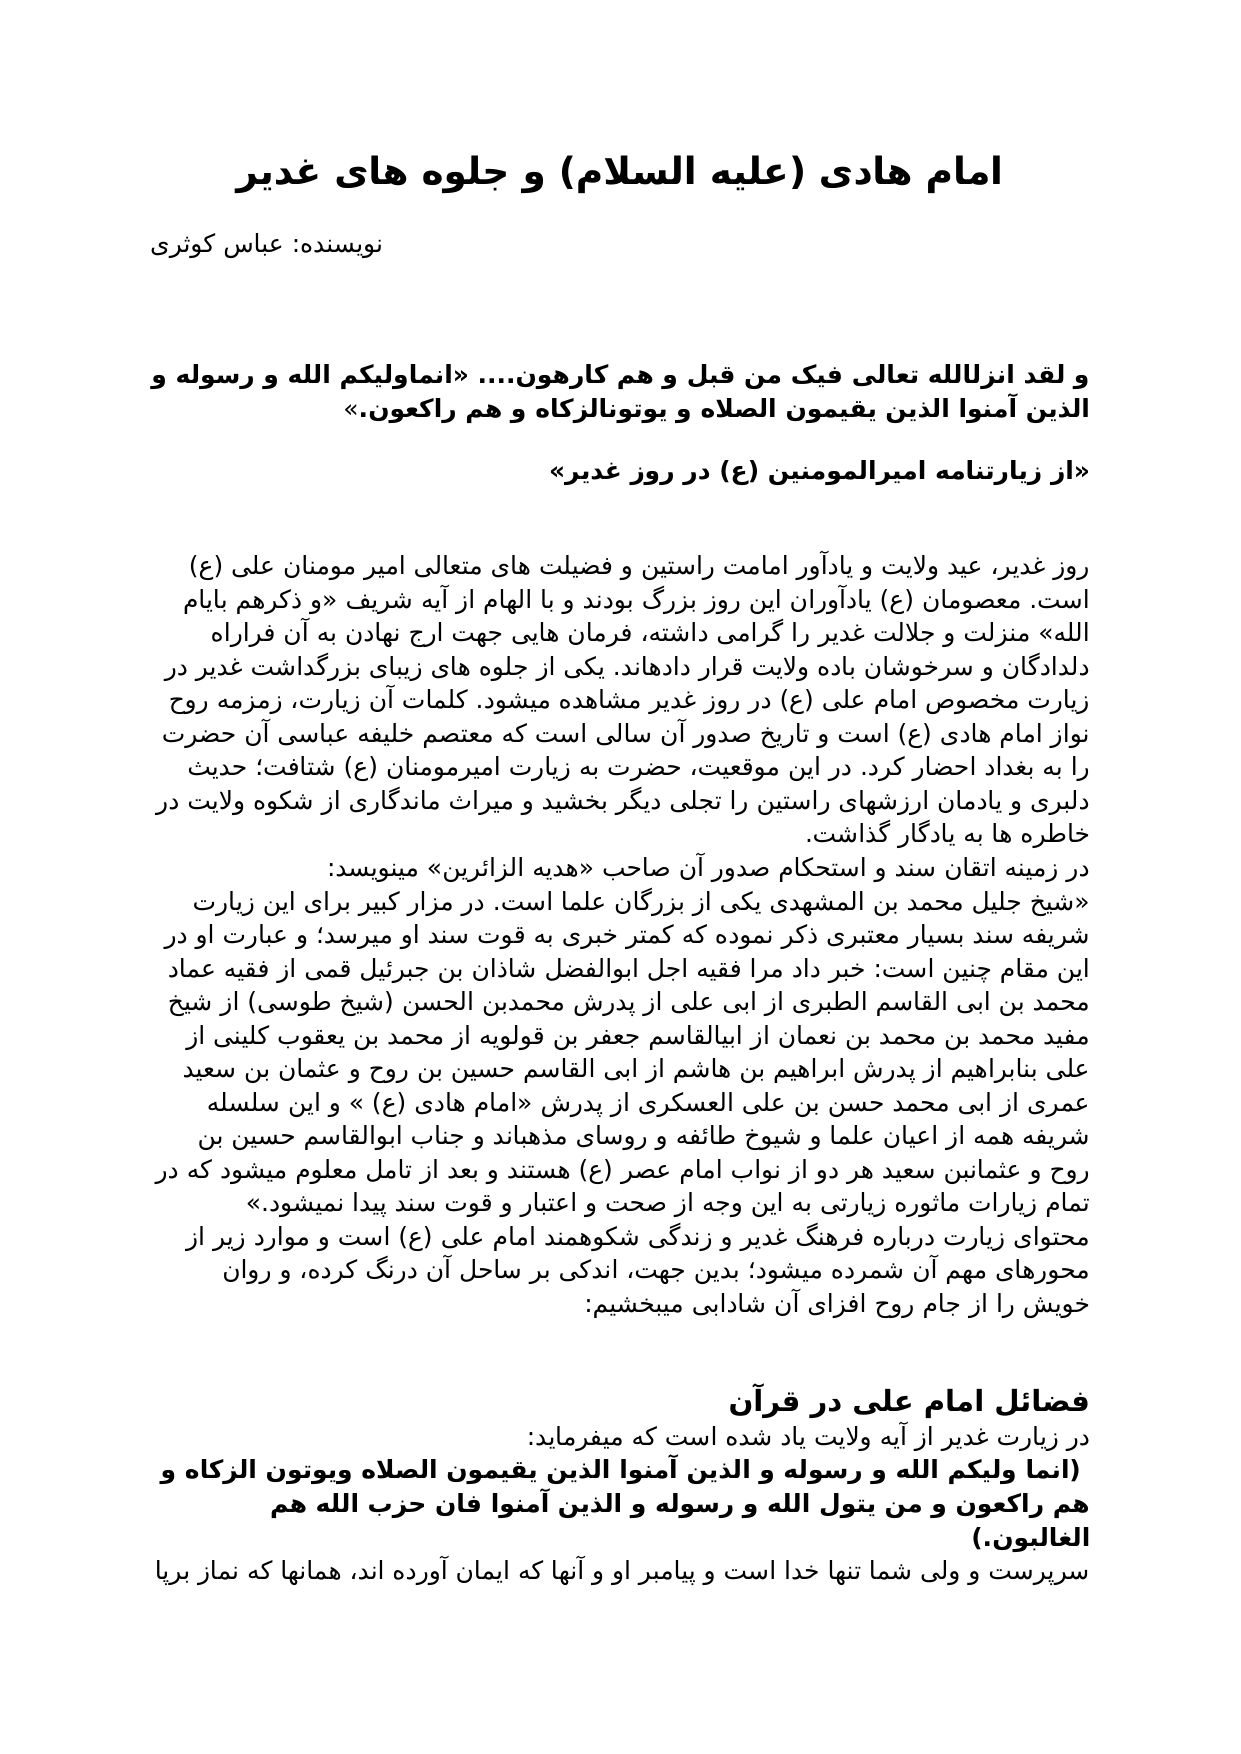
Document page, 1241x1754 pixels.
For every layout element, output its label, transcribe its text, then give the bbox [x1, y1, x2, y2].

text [150, 1384, 1090, 1586]
text نویسنده: عباس کوثری [150, 229, 1090, 258]
text روز غدیر، عید ولایت و یادآور امامت راستین و فضیلت های متعالی ‏امیر مومنان علی (ع) است. معصومان (ع) یادآوران این روز بزرگ بودند و با الهام از آیه شریف «و ذکرهم بایام‏ الله‏» منزلت و جلالت ‏غدیر را گرامی داشته، فرمان هایی جهت ارج نهادن به آن فراراه ‏دلدادگان و سرخوشان باده ولایت قرار داده‏اند. یکی از جلوه‏ های‏ زیبای بزرگداشت غدیر در زیارت مخصوص امام علی (ع) در روز غدیر مشاهده می‏شود. کلمات آن زیارت، زمزمه روح نواز امام هادی (ع) است‏ و تاریخ صدور آن سالی است که معتصم خلیفه عباسی آن حضرت را به‏ بغداد احضار کرد. در این موقعیت، حضرت به زیارت‏ امیرمومنان (ع) شتافت؛ حدیث دلبری و یادمان ارزشهای راستین را تجلی دیگر بخشید و میراث ماندگاری از شکوه ولایت در خاطره ‏ها به ‏یادگار گذاشت. در زمینه اتقان سند و استحکام صدور آن صاحب «هدیه‏ الزائرین‏» می‏نویسد: «شیخ جلیل محمد بن المشهدی یکی از بزرگان علما است. در مزار کبیر برای این زیارت شریفه سند بسیار معتبری ذکر نموده که‏ کمتر خبری به قوت سند او می‏رسد؛ و عبارت او در این مقام چنین ‏است: خبر داد مرا فقیه اجل ابوالفضل شاذان بن جبرئیل قمی از فقیه عماد محمد بن ابی القاسم الطبری از ابی علی از پدرش محمدبن الحسن (شیخ طوسی) از شیخ مفید محمد بن محمد بن نعمان از ابی‏القاسم جعفر بن قولویه از محمد بن یعقوب کلینی از علی بن‏ابراهیم از پدرش ابراهیم بن هاشم از ابی القاسم حسین بن روح و عثمان بن سعید عمری از ابی محمد حسن بن علی العسکری از پدرش ‏«امام هادی (ع) » و این سلسله شریفه همه از اعیان علما و شیوخ ‏طائفه و روسای مذهب‏اند و جناب ابوالقاسم حسین بن روح و عثمان‏بن سعید هر دو از نواب امام عصر (ع) هستند و بعد از تامل معلوم‏ می‏شود که در تمام زیارات ماثوره زیارتی به این وجه از صحت و اعتبار و قوت سند پیدا نمی‏شود.» محتوای زیارت درباره فرهنگ غدیر و زندگی شکوهمند امام‏ علی (ع) است و موارد زیر از محورهای مهم آن شمرده می‏شود؛ بدین‏ جهت، اندکی بر ساحل آن درنگ کرده، و روان خویش را از جام روح ‏افزای آن شادابی می‏بخشیم: [150, 551, 1090, 1351]
text «از زیارتنامه امیرالمومنین (ع) در روز غدیر» [150, 457, 1090, 518]
text امام هادی (علیه السلام) و جلوه‏ های غدیر [150, 150, 1090, 194]
text و لقد انزل‏الله تعالی فیک من قبل و هم کارهون.... «انماولیکم ‏الله و رسوله و الذین آمنوا الذین یقیمون الصلاه و یوتون‏الزکاه و هم راکعون.» [150, 360, 1090, 423]
